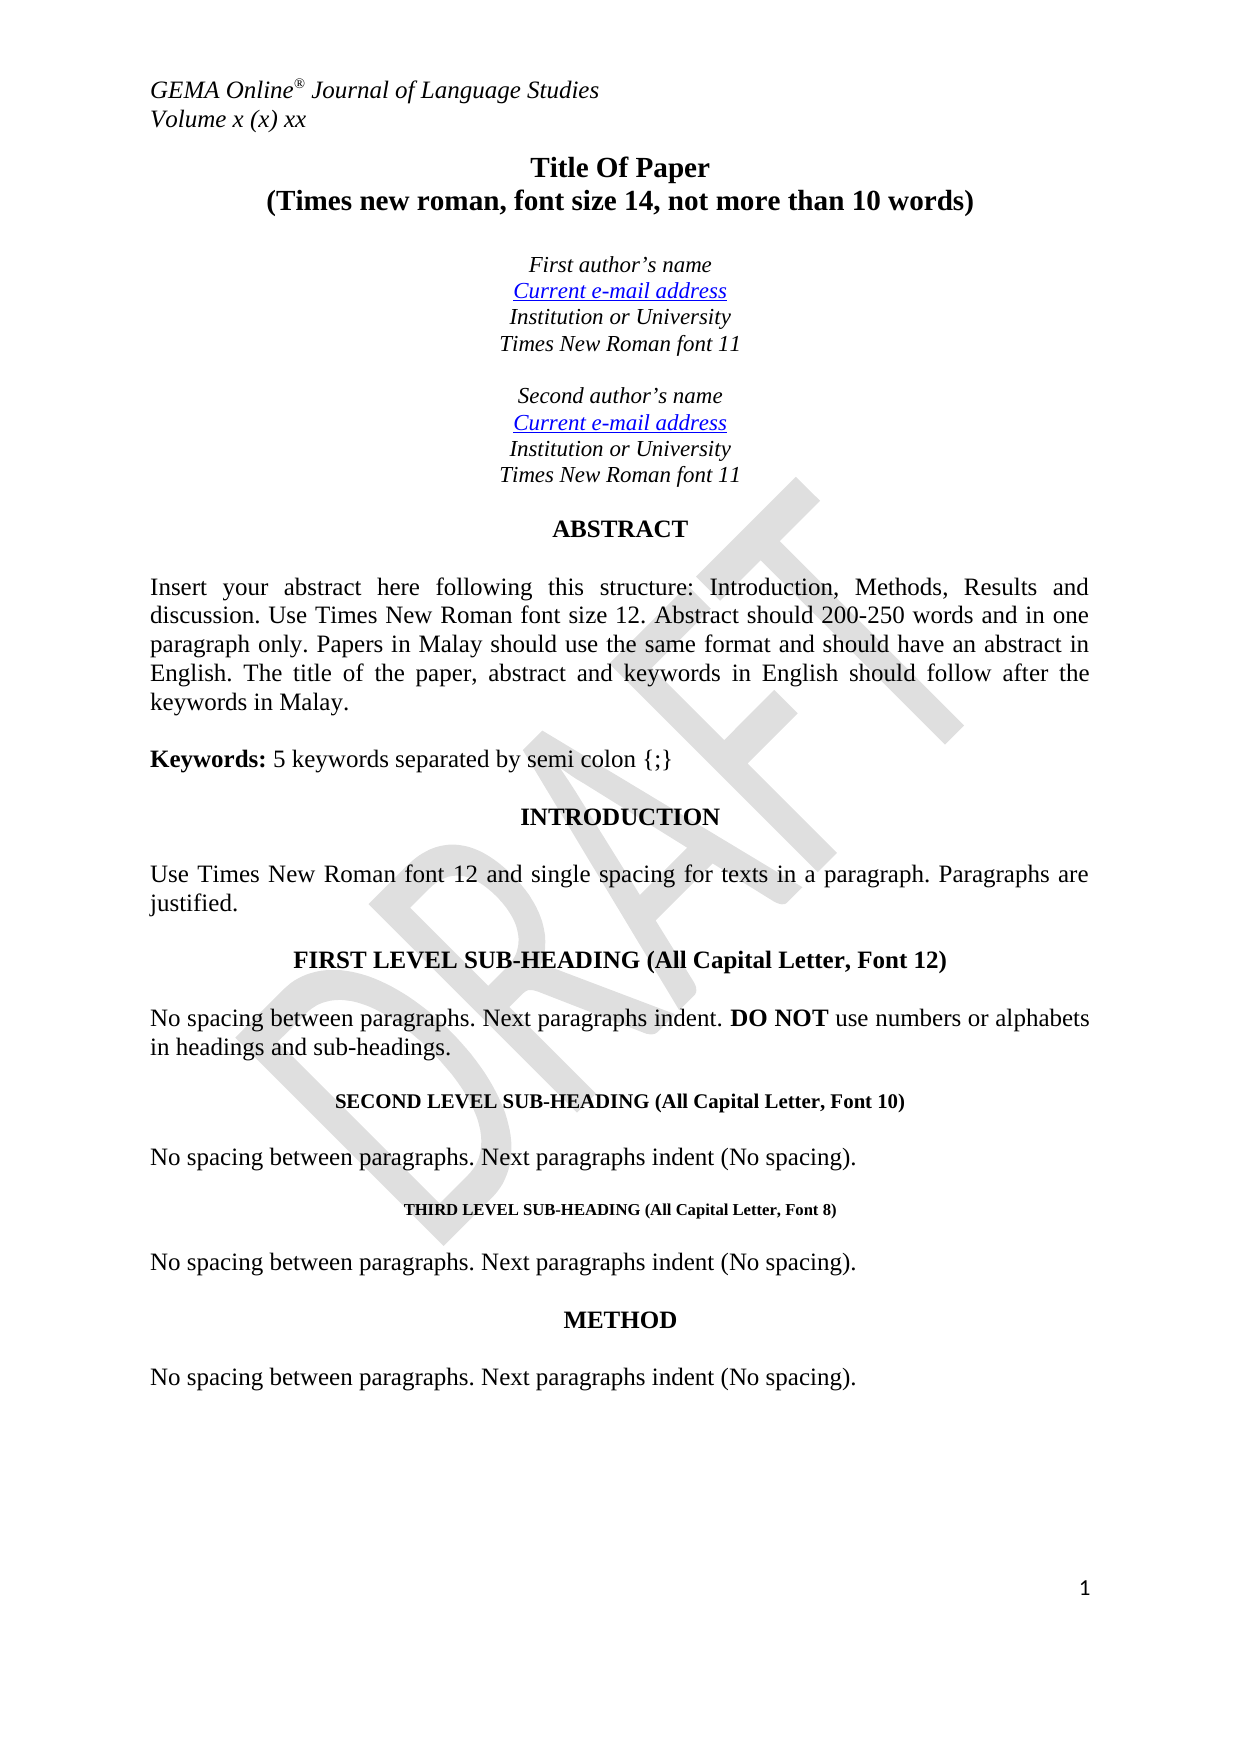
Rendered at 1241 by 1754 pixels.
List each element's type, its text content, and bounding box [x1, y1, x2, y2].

text Institution or University [150, 435, 1090, 461]
text Second author’s name [150, 382, 1090, 409]
text Institution or University [150, 303, 1090, 330]
text (Times new roman, font size 14, not more than 10 words) [150, 183, 1090, 217]
text No spacing between paragraphs. Next paragraphs indent (No spacing). [150, 1362, 1090, 1391]
text First author’s name [150, 251, 1090, 277]
text No spacing between paragraphs. Next paragraphs indent (No spacing). [150, 1142, 1090, 1171]
text METHOD [150, 1305, 1090, 1334]
text Use Times New Roman font 12 and single spacing for texts in a paragraph. Paragraphs are justified. [150, 859, 1090, 917]
text INTRODUCTION [150, 802, 1090, 830]
text Times New Roman font 11 [150, 461, 1090, 488]
text Current e-mail address [150, 409, 1090, 435]
text SECOND LEVEL SUB-HEADING (All Capital Letter, Font 10) [150, 1089, 1090, 1113]
text Insert your abstract here following this structure: Introduction, Methods, Results and discussion. Use Times New Roman font size 12. Abstract should 200-250 words and in one paragraph only. Papers in Malay should use the same format and should have an abstract in English. The title of the paper, abstract and keywords in English should follow after the keywords in Malay. [150, 572, 1090, 715]
text Times New Roman font 11 [150, 330, 1090, 356]
text Keywords: 5 keywords separated by semi colon {;} [150, 744, 1090, 773]
text Title Of Paper [150, 150, 1090, 183]
text ABSTRACT [150, 514, 1090, 543]
text FIRST LEVEL SUB-HEADING (All Capital Letter, Font 12) [150, 945, 1090, 974]
text THIRD LEVEL SUB-HEADING (All Capital Letter, Font 8) [150, 1199, 1090, 1219]
text Current e-mail address [150, 277, 1090, 303]
text No spacing between paragraphs. Next paragraphs indent. DO NOT use numbers or alphabets in headings and sub-headings. [150, 1003, 1090, 1060]
text No spacing between paragraphs. Next paragraphs indent (No spacing). [150, 1247, 1090, 1276]
